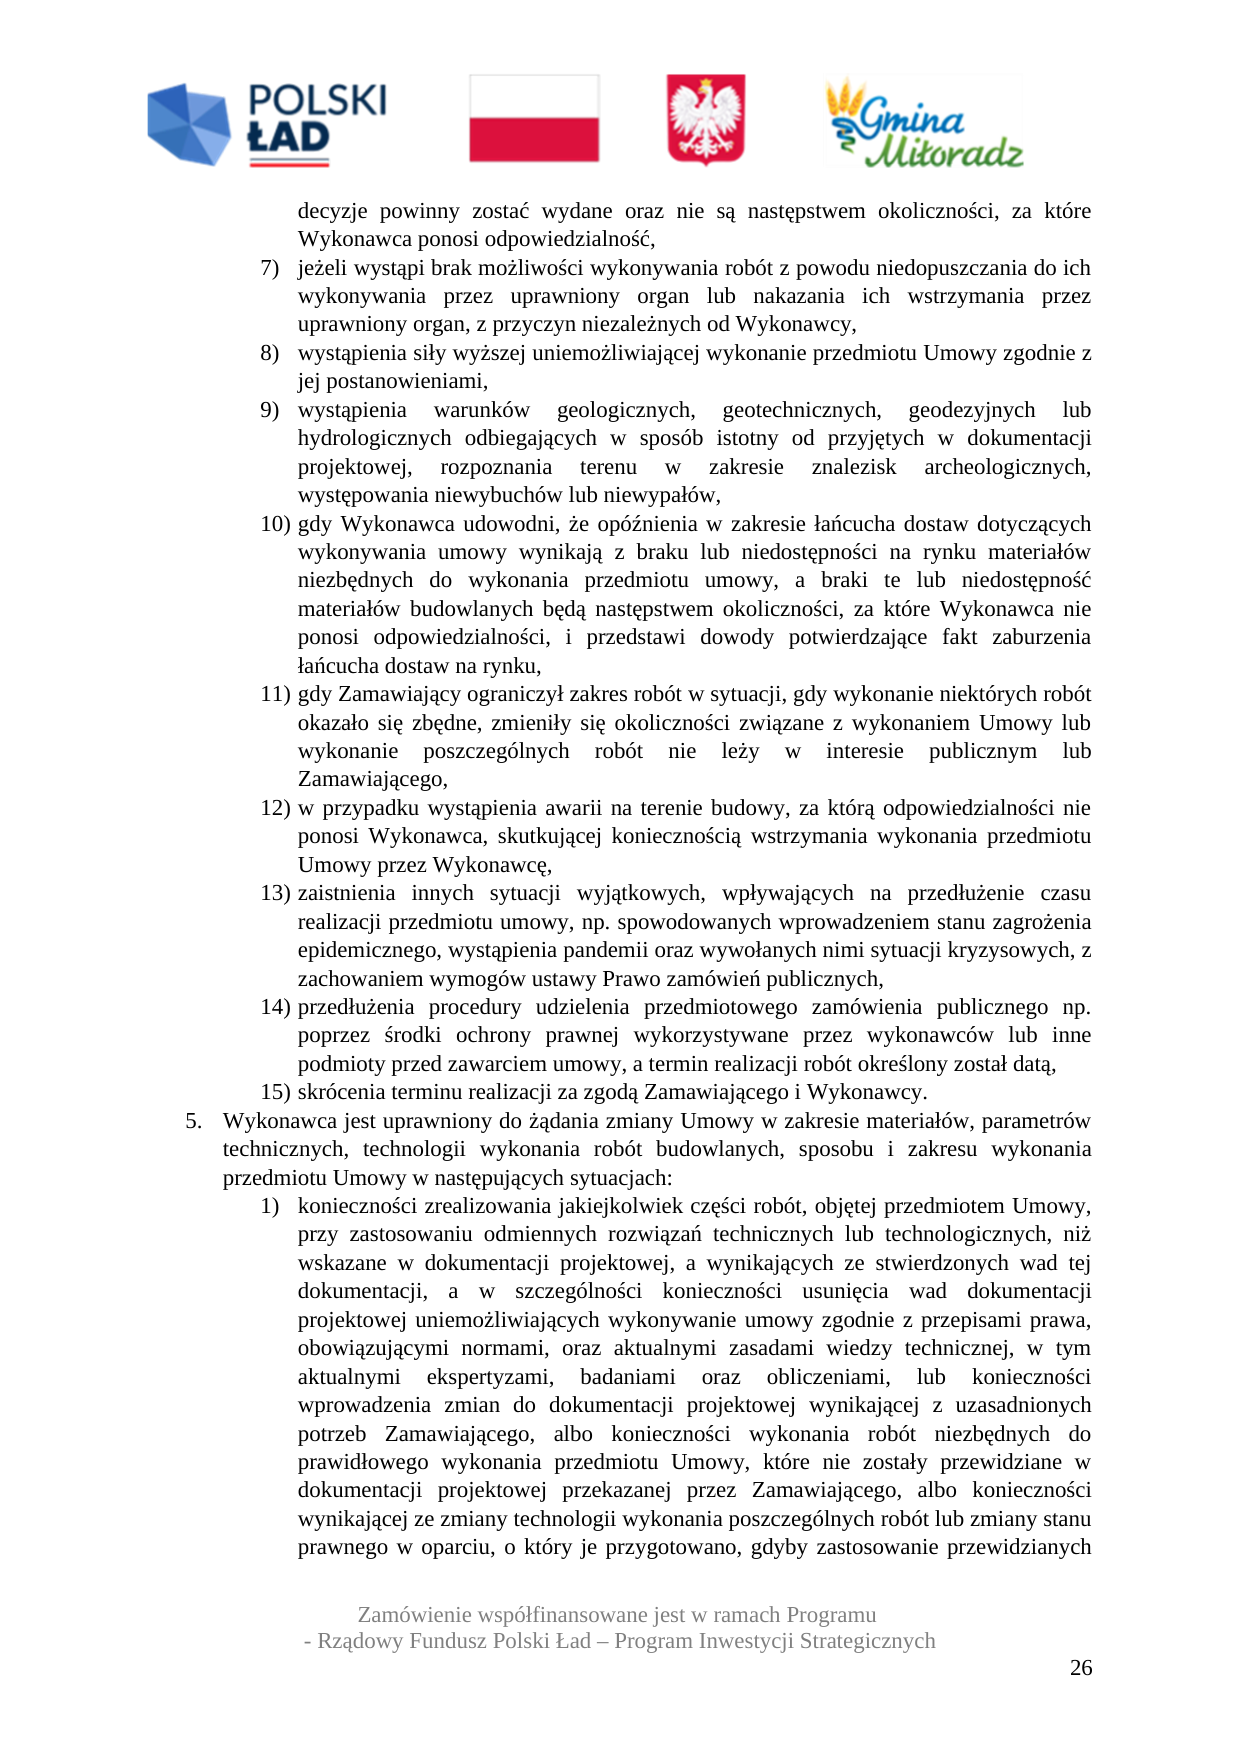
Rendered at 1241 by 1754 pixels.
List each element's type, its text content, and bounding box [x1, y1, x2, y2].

list skrócenia terminu realizacji za zgodą Zamawiającego i Wykonawcy. [260, 1078, 1093, 1105]
list gdy Wykonawca udowodni, że opóźnienia w zakresie łańcucha dostaw dotyczących wykonywania umowy wynikają z braku lub niedostępności na rynku materiałów niezbędnych do wykonania przedmiotu umowy, a braki te lub niedostępność materiałów budowlanych będą następstwem okoliczności, za które Wykonawca nie ponosi odpowiedzialności, i przedstawi dowody potwierdzające fakt zaburzenia łańcucha dostaw na rynku, [260, 509, 1093, 678]
list w przypadku wystąpienia awarii na terenie budowy, za którą odpowiedzialności nie ponosi Wykonawca, skutkującej koniecznością wstrzymania wykonania przedmiotu Umowy przez Wykonawcę, [260, 794, 1093, 877]
list przedłużenia procedury udzielenia przedmiotowego zamówienia publicznego np. poprzez środki ochrony prawnej wykorzystywane przez wykonawców lub inne podmioty przed zawarciem umowy, a termin realizacji robót określony został datą, [260, 993, 1093, 1076]
list wystąpienia warunków geologicznych, geotechnicznych, geodezyjnych lub hydrologicznych odbiegających w sposób istotny od przyjętych w dokumentacji projektowej, rozpoznania terenu w zakresie znalezisk archeologicznych, występowania niewybuchów lub niewypałów, [260, 396, 1093, 507]
picture [147, 73, 1025, 169]
list jeżeli wystąpi brak możliwości wykonywania robót z powodu niedopuszczania do ich wykonywania przez uprawniony organ lub nakazania ich wstrzymania przez uprawniony organ, z przyczyn niezależnych od Wykonawcy, [260, 254, 1093, 337]
list wystąpienia siły wyższej uniemożliwiającej wykonanie przedmiotu Umowy zgodnie z jej postanowieniami, [260, 339, 1093, 394]
list Wykonawca jest uprawniony do żądania zmiany Umowy w zakresie materiałów, parametrów technicznych, technologii wykonania robót budowlanych, sposobu i zakresu wykonania przedmiotu Umowy w następujących sytuacjach: [185, 1107, 1093, 1190]
list gdy Zamawiający ograniczył zakres robót w sytuacji, gdy wykonanie niektórych robót okazało się zbędne, zmieniły się okoliczności związane z wykonaniem Umowy lub wykonanie poszczególnych robót nie leży w interesie publicznym lub Zamawiającego, [260, 680, 1093, 792]
list zaistnienia innych sytuacji wyjątkowych, wpływających na przedłużenie czasu realizacji przedmiotu umowy, np. spowodowanych wprowadzeniem stanu zagrożenia epidemicznego, wystąpienia pandemii oraz wywołanych nimi sytuacji kryzysowych, z zachowaniem wymogów ustawy Prawo zamówień publicznych, [260, 879, 1093, 991]
